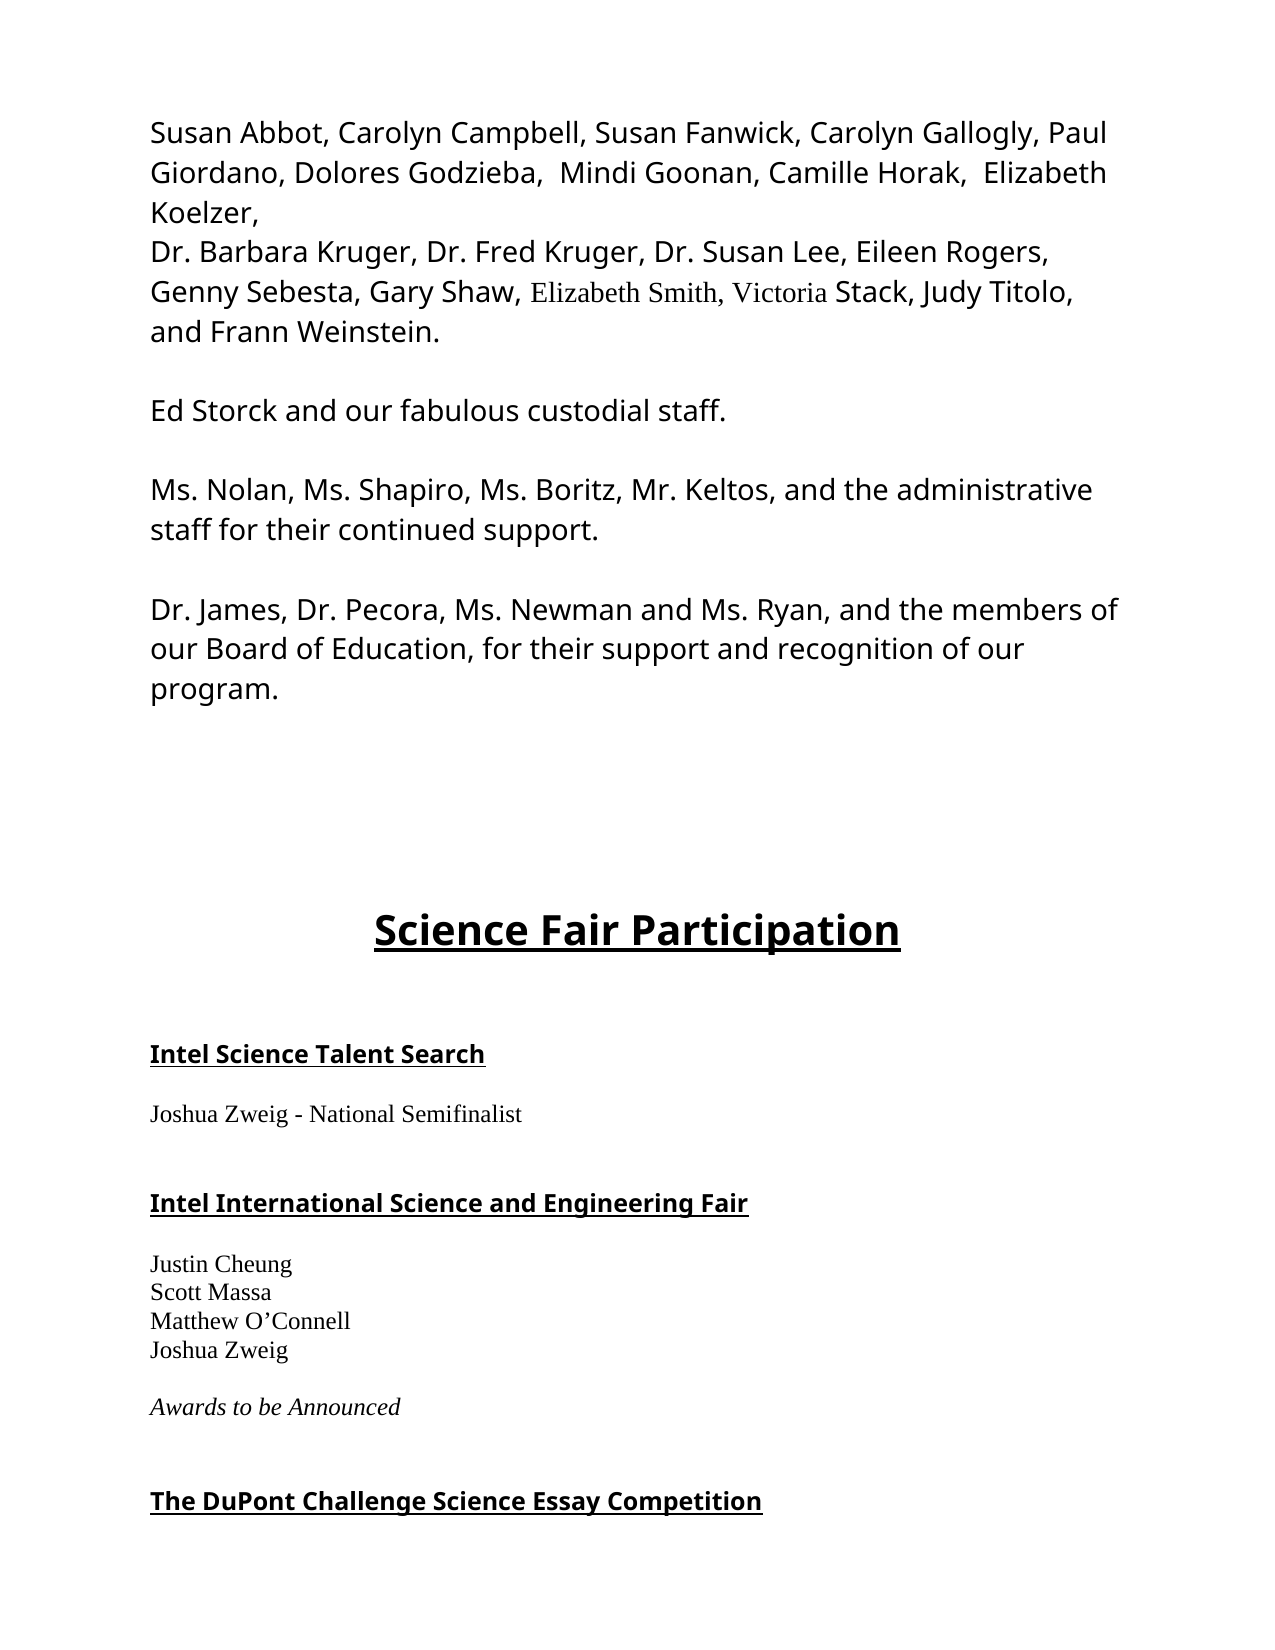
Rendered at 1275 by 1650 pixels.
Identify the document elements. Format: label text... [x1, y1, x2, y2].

text Ms. Nolan, Ms. Shapiro, Ms. Boritz, Mr. Keltos, and the administrative staff for their continued support. [150, 470, 1125, 549]
text Genny Sebesta, Gary Shaw, Elizabeth Smith, Victoria Stack, Judy Titolo, [150, 271, 1134, 311]
text Intel International Science and Engineering Fair [150, 1186, 1125, 1220]
text Matthew O’Connell [150, 1306, 1125, 1335]
text and Frann Weinstein. [150, 311, 1134, 351]
text Dr. James, Dr. Pecora, Ms. Newman and Ms. Ryan, and the members of our Board of Education, for their support and recognition of our program. [150, 589, 1125, 708]
text Science Fair Participation [150, 901, 1125, 957]
text Scott Massa [150, 1277, 1125, 1306]
text Awards to be Announced [150, 1392, 1125, 1421]
text Intel Science Talent Search [150, 1037, 1125, 1071]
text The DuPont Challenge Science Essay Competition [150, 1484, 1125, 1518]
text Ed Storck and our fabulous custodial staff. [150, 390, 1134, 430]
text Joshua Zweig [150, 1335, 1125, 1364]
text Joshua Zweig - National Semifinalist [150, 1099, 1125, 1128]
text Susan Abbot, Carolyn Campbell, Susan Fanwick, Carolyn Gallogly, Paul Giordano, Dolores Godzieba, Mindi Goonan, Camille Horak, Elizabeth Koelzer, [150, 112, 1134, 232]
text Justin Cheung [150, 1249, 1125, 1277]
text Dr. Barbara Kruger, Dr. Fred Kruger, Dr. Susan Lee, Eileen Rogers, [150, 232, 1134, 271]
